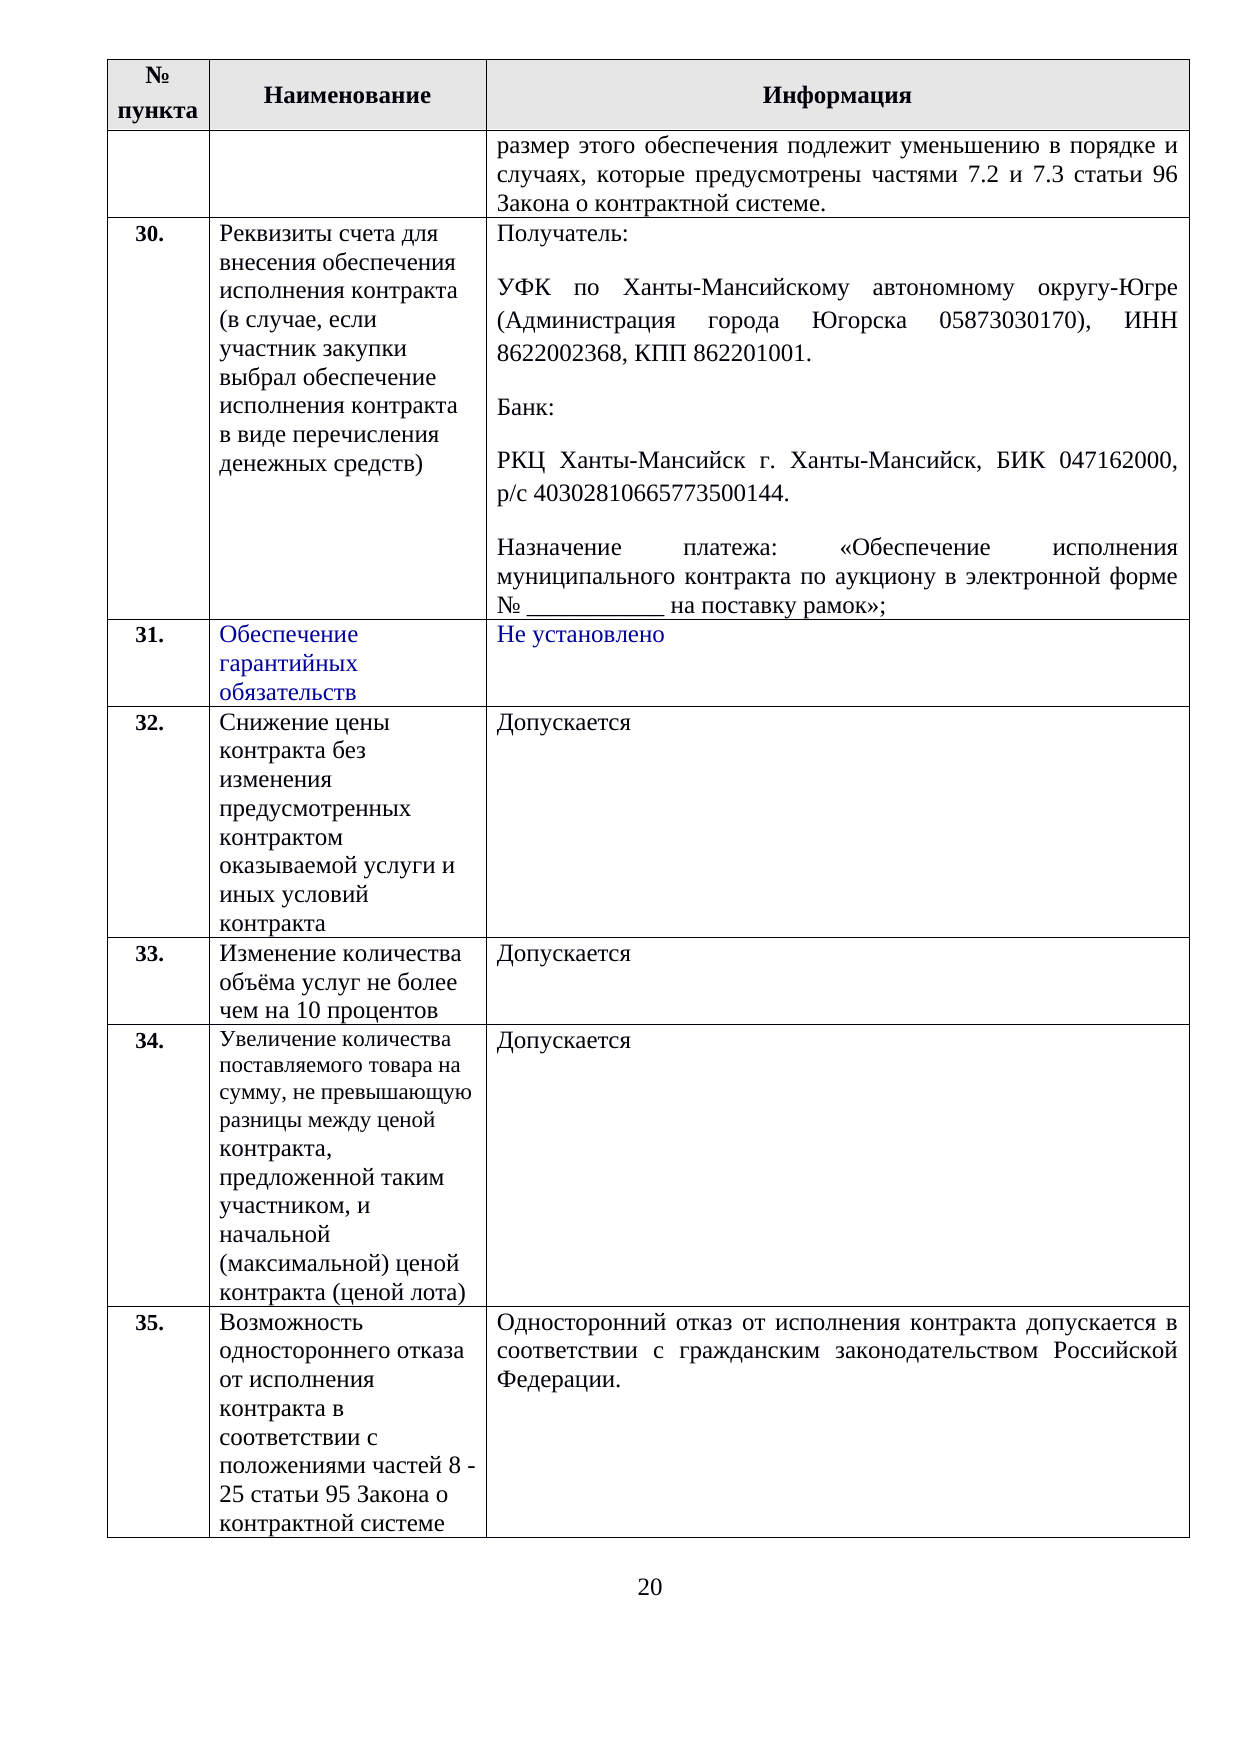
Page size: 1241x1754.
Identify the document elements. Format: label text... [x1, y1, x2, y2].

table_cell [108, 218, 209, 618]
table_cell Увеличение количества поставляемого товара на сумму, не превышающую разницы между ценой контракта, предложенной таким участником, и начальной (максимальной) ценой контракта (ценой лота) [210, 1025, 486, 1306]
table_header № пункта [108, 60, 209, 129]
table_cell Получатель: УФК по Ханты-Мансийскому автономному округу-Югре (Администрация города Югорска 05873030170), ИНН 8622002368, КПП 862201001. Банк: РКЦ Ханты-Мансийск г. Ханты-Мансийск, БИК 047162000, р/с 40302810665773500144. Назначение платежа: «Обеспечение исполнения муниципального контракта по аукциону в электронной форме № ___________ на поставку рамок»; [487, 218, 1189, 618]
table_cell [108, 1307, 209, 1537]
table_header Наименование [210, 60, 486, 129]
table_cell [108, 131, 209, 217]
table_cell Односторонний отказ от исполнения контракта допускается в соответствии с гражданским законодательством Российской Федерации. [487, 1307, 1189, 1537]
table_cell Реквизиты счета для внесения обеспечения исполнения контракта (в случае, если участник закупки выбрал обеспечение исполнения контракта в виде перечисления денежных средств) [210, 218, 486, 618]
table_cell Допускается [487, 1025, 1189, 1306]
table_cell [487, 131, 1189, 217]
table_cell Не установлено [487, 620, 1189, 706]
table_cell [108, 938, 209, 1024]
table_cell Изменение количества объёма услуг не более чем на 10 процентов [210, 938, 486, 1024]
table_cell Снижение цены контракта без изменения предусмотренных контрактом оказываемой услуги и иных условий контракта [210, 707, 486, 937]
table_cell [108, 620, 209, 706]
table_cell Возможность одностороннего отказа от исполнения контракта в соответствии с положениями частей 8 - 25 статьи 95 Закона о контрактной системе [210, 1307, 486, 1537]
table_cell Допускается [487, 938, 1189, 1024]
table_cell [210, 131, 486, 217]
table_cell [108, 707, 209, 937]
table_cell [108, 1025, 209, 1306]
table_cell Обеспечение гарантийных обязательств [210, 620, 486, 706]
table_cell Допускается [487, 707, 1189, 937]
table_header Информация [487, 60, 1189, 129]
